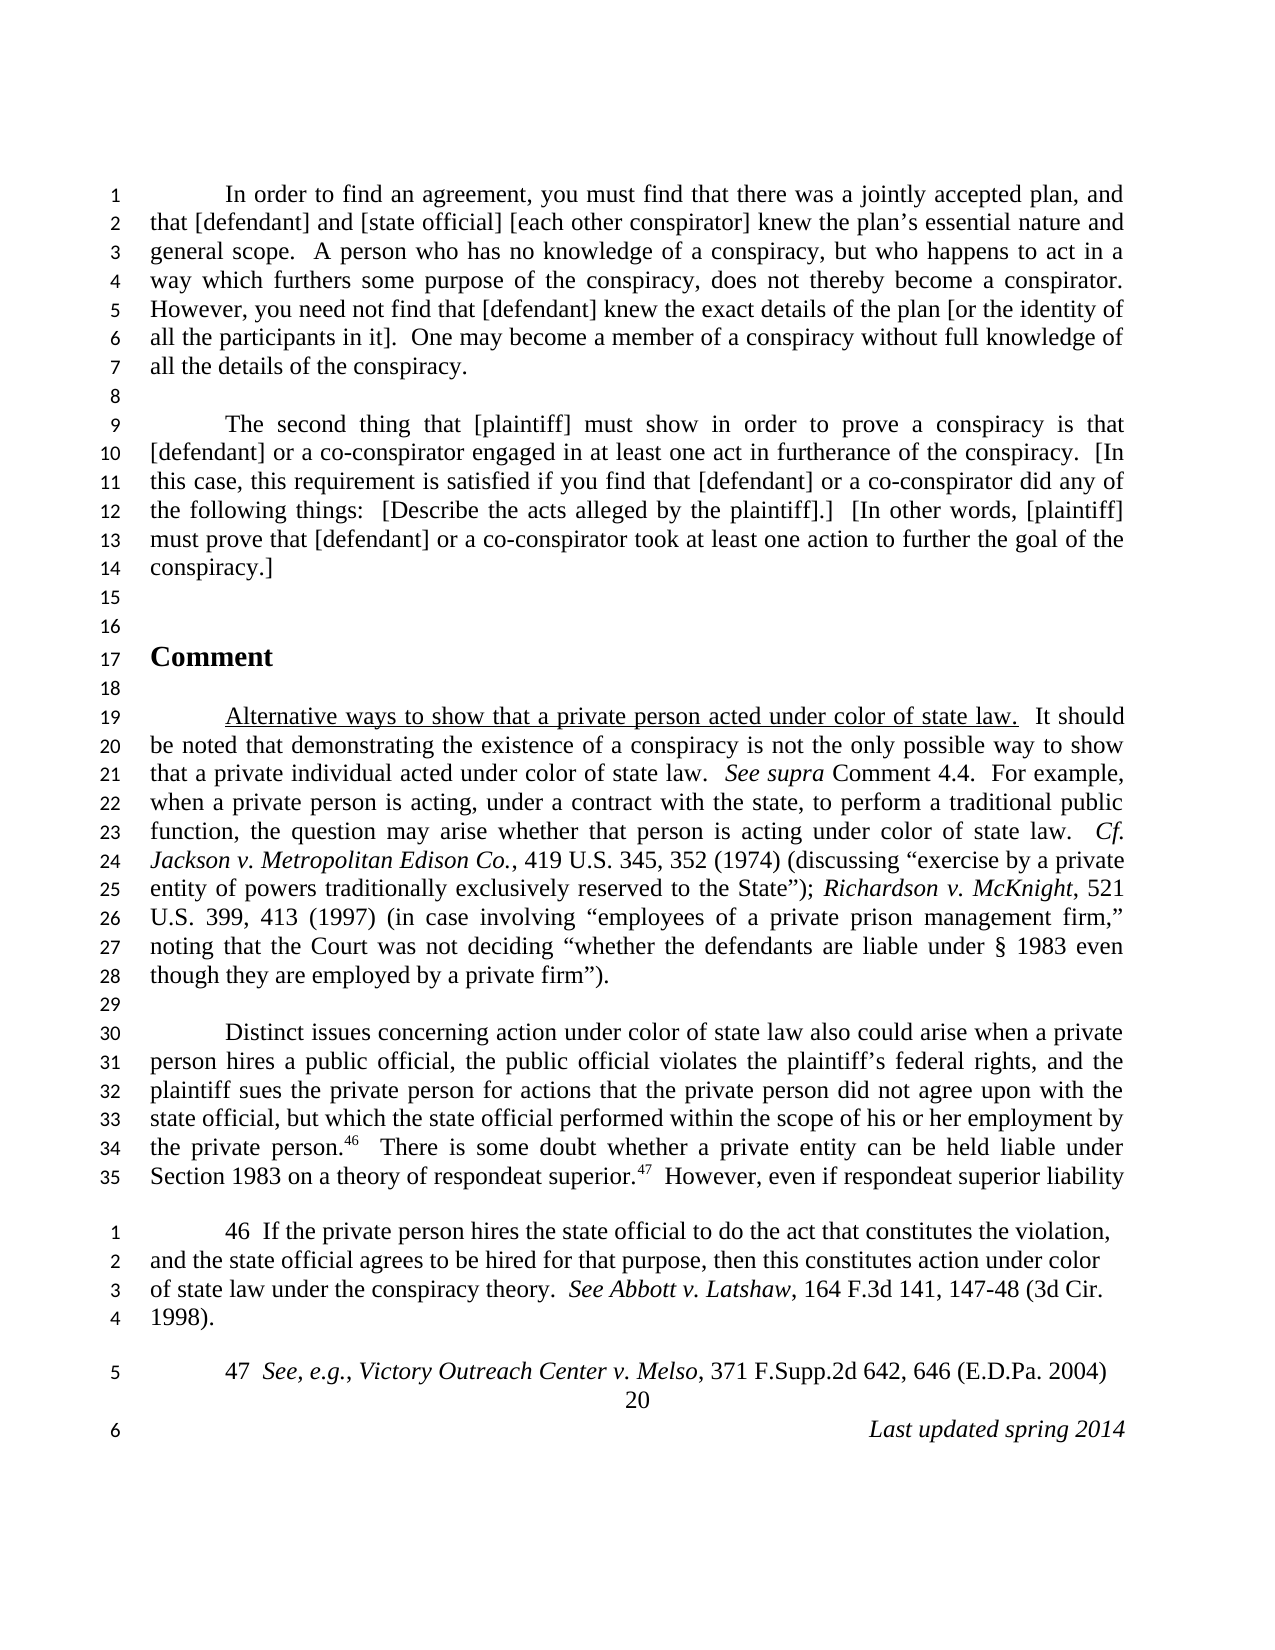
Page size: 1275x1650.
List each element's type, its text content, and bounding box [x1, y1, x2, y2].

text In order to find an agreement, you must find that there was a jointly accepted plan, and that [defendant] and [state official] [each other conspirator] knew the plan’s essential nature and general scope. A person who has no knowledge of a conspiracy, but who happens to act in a way which furthers some purpose of the conspiracy, does not thereby become a conspirator. However, you need not find that [defendant] knew the exact details of the plan [or the identity of all the participants in it]. One may become a member of a conspiracy without full knowledge of all the details of the conspiracy. [150, 179, 1125, 380]
text Comment [150, 639, 1125, 672]
text Alternative ways to show that a private person acted under color of state law. It should be noted that demonstrating the existence of a conspiracy is not the only possible way to show that a private individual acted under color of state law. See supra Comment 4.4. For example, when a private person is acting, under a contract with the state, to perform a traditional public function, the question may arise whether that person is acting under color of state law. Cf. Jackson v. Metropolitan Edison Co., 419 U.S. 345, 352 (1974) (discussing “exercise by a private entity of powers traditionally exclusively reserved to the State”); Richardson v. McKnight, 521 U.S. 399, 413 (1997) (in case involving “employees of a private prison management firm,” noting that the Court was not deciding “whether the defendants are liable under § 1983 even though they are employed by a private firm”). [150, 701, 1125, 988]
text The second thing that [plaintiff] must show in order to prove a conspiracy is that [defendant] or a co-conspirator engaged in at least one act in furtherance of the conspiracy. [In this case, this requirement is satisfied if you find that [defendant] or a co-conspirator did any of the following things: [Describe the acts alleged by the plaintiff].] [In other words, [plaintiff] must prove that [defendant] or a co-conspirator took at least one action to further the goal of the conspiracy.] [150, 409, 1125, 581]
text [150, 1017, 1125, 1190]
